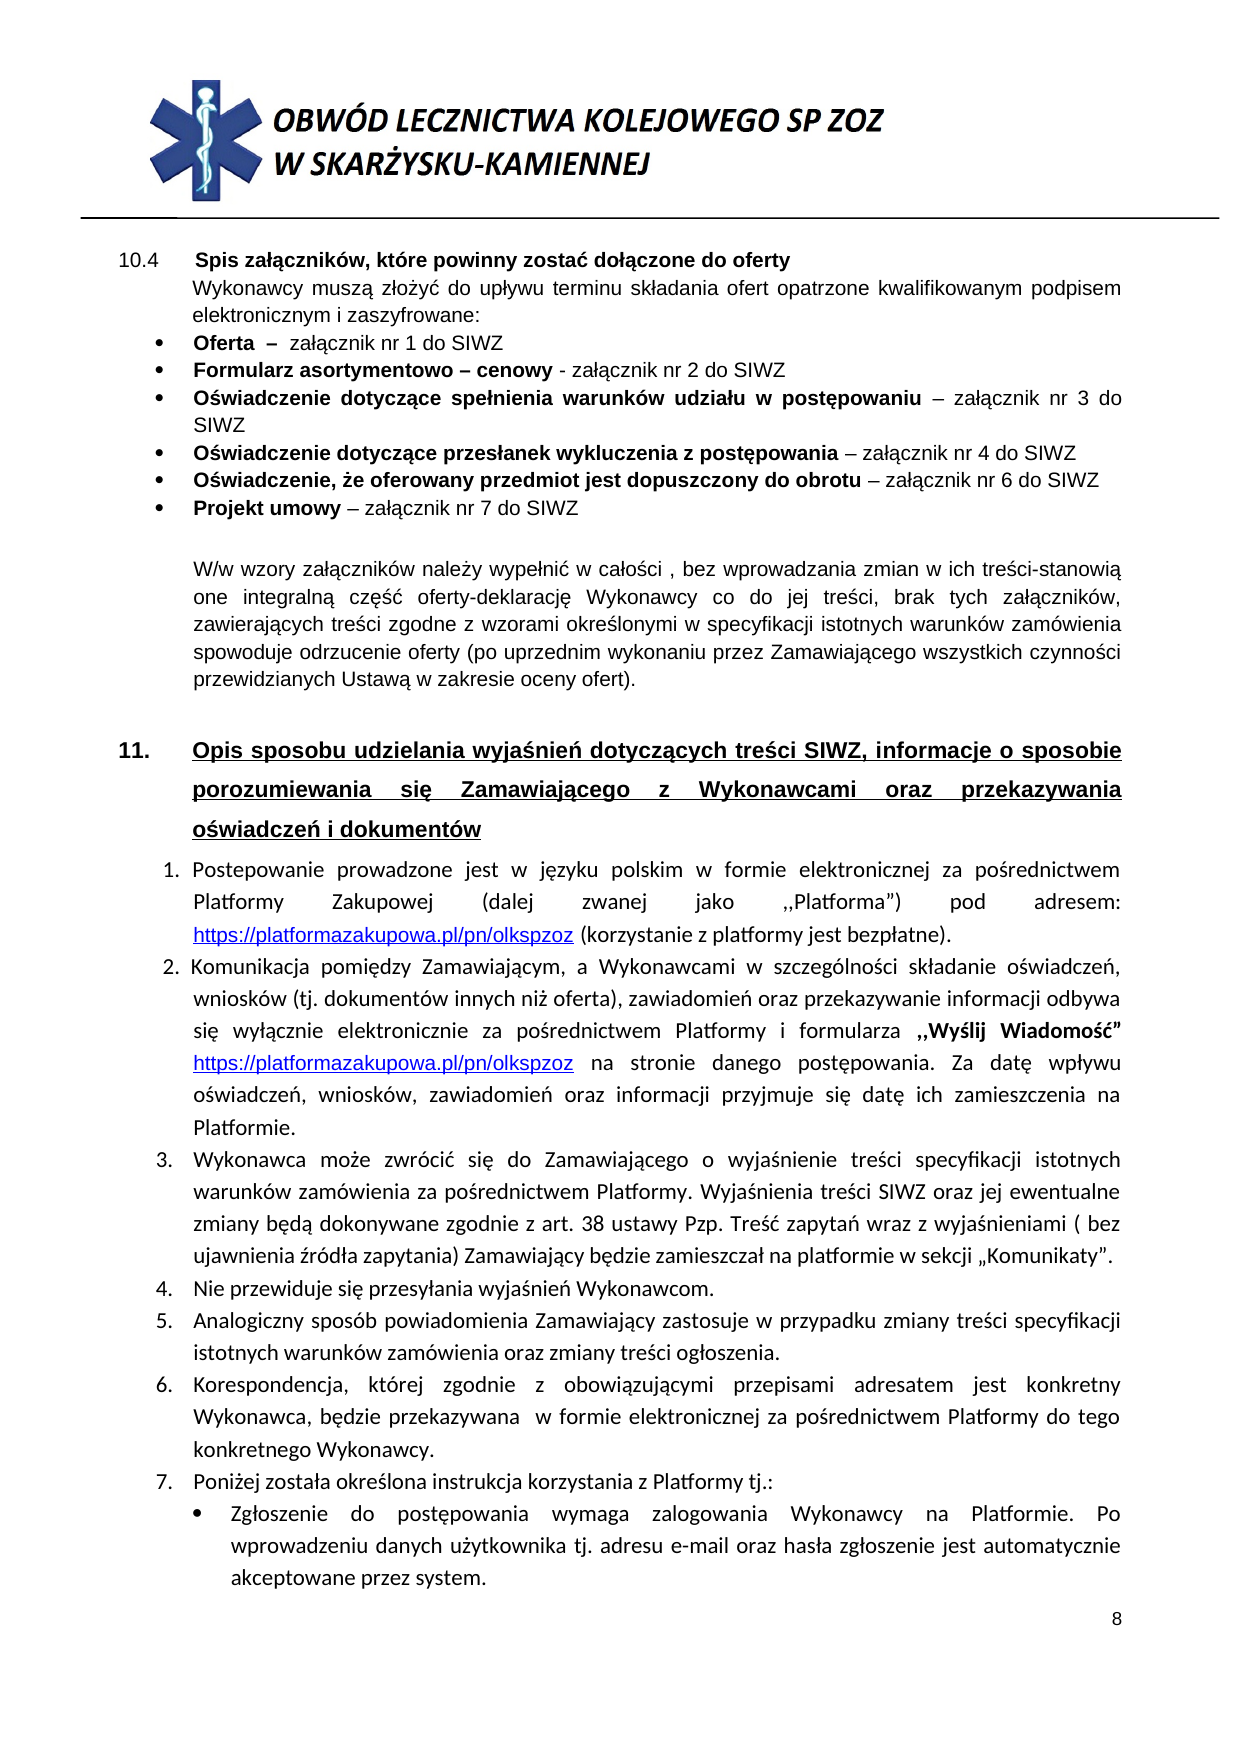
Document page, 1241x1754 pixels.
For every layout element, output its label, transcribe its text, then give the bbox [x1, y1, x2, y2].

picture [147, 73, 898, 212]
list Poniżej została określona instrukcja korzystania z Platformy tj.: [156, 1467, 1122, 1495]
list Oferta – załącznik nr 1 do SIWZ [156, 330, 1122, 354]
list Analogiczny sposób powiadomienia Zamawiający zastosuje w przypadku zmiany treści specyfikacji istotnych warunków zamówienia oraz zmiany treści ogłoszenia. [156, 1306, 1122, 1366]
list Formularz asortymentowo – cenowy - załącznik nr 2 do SIWZ [156, 358, 1122, 382]
list Oświadczenie, że oferowany przedmiot jest dopuszczony do obrotu – załącznik nr 6 do SIWZ [156, 468, 1122, 492]
list Oświadczenie dotyczące przesłanek wykluczenia z postępowania – załącznik nr 4 do SIWZ [156, 441, 1122, 465]
list Projekt umowy – załącznik nr 7 do SIWZ [156, 496, 1122, 520]
list Zgłoszenie do postępowania wymaga zalogowania Wykonawcy na Platformie. Po wprowadzeniu danych użytkownika tj. adresu e-mail oraz hasła zgłoszenie jest automatycznie akceptowane przez system. [193, 1499, 1122, 1591]
list Nie przewiduje się przesyłania wyjaśnień Wykonawcom. [156, 1274, 1122, 1302]
text 1. Postepowanie prowadzone jest w języku polskim w formie elektronicznej za pośrednictwem Platformy Zakupowej (dalej zwanej jako ,,Platforma”) pod adresem: https://platformazakupowa.pl/pn/olkspzoz (korzystanie z platformy jest bezpłatne). [162, 855, 1122, 948]
text Wykonawcy muszą złożyć do upływu terminu składania ofert opatrzone kwalifikowanym podpisem elektronicznym i zaszyfrowane: [192, 275, 1122, 327]
text W/w wzory załączników należy wypełnić w całości , bez wprowadzania zmian w ich treści-stanowią one integralną część oferty-deklarację Wykonawcy co do jej treści, brak tych załączników, zawierających treści zgodne z wzorami określonymi w specyfikacji istotnych warunków zamówienia spowoduje odrzucenie oferty (po uprzednim wykonaniu przez Zamawiającego wszystkich czynności przewidzianych Ustawą w zakresie oceny ofert). [193, 557, 1122, 691]
list Wykonawca może zwrócić się do Zamawiającego o wyjaśnienie treści specyfikacji istotnych warunków zamówienia za pośrednictwem Platformy. Wyjaśnienia treści SIWZ oraz jej ewentualne zmiany będą dokonywane zgodnie z art. 38 ustawy Pzp. Treść zapytań wraz z wyjaśnieniami ( bez ujawnienia źródła zapytania) Zamawiający będzie zamieszczał na platformie w sekcji „Komunikaty”. [156, 1145, 1122, 1269]
text 2. Komunikacja pomiędzy Zamawiającym, a Wykonawcami w szczególności składanie oświadczeń, wniosków (tj. dokumentów innych niż oferta), zawiadomień oraz przekazywanie informacji odbywa się wyłącznie elektronicznie za pośrednictwem Platformy i formularza ,,Wyślij Wiadomość” https://platformazakupowa.pl/pn/olkspzoz na stronie danego postępowania. Za datę wpływu oświadczeń, wniosków, zawiadomień oraz informacji przyjmuje się datę ich zamieszczenia na Platformie. [162, 952, 1122, 1141]
list Spis załączników, które powinny zostać dołączone do oferty [118, 248, 1122, 272]
text 11. Opis sposobu udzielania wyjaśnień dotyczących treści SIWZ, informacje o sposobie porozumiewania się Zamawiającego z Wykonawcami oraz przekazywania oświadczeń i dokumentów [118, 737, 1122, 842]
list Oświadczenie dotyczące spełnienia warunków udziału w postępowaniu – załącznik nr 3 do SIWZ [156, 386, 1122, 437]
list Korespondencja, której zgodnie z obowiązującymi przepisami adresatem jest konkretny Wykonawca, będzie przekazywana w formie elektronicznej za pośrednictwem Platformy do tego konkretnego Wykonawcy. [156, 1370, 1122, 1463]
